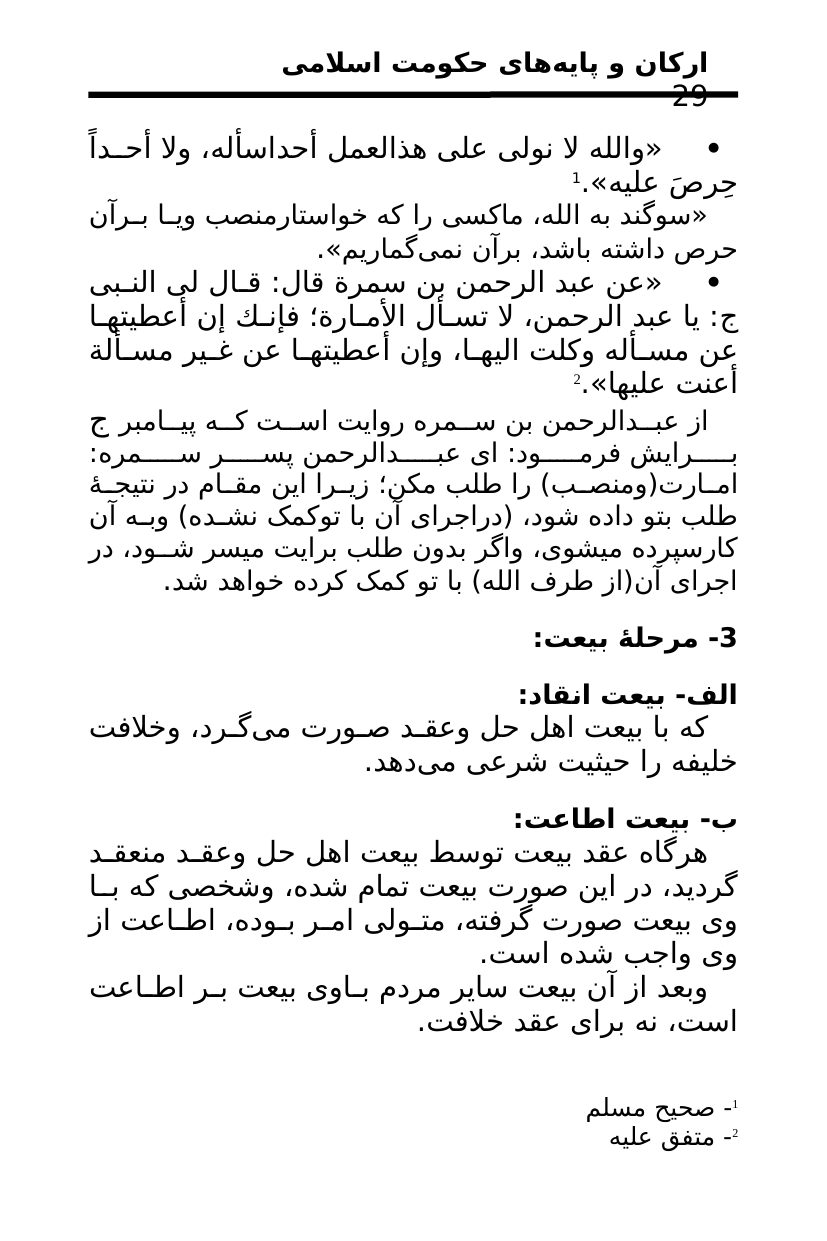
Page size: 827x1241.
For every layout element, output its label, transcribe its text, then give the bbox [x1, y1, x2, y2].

text الف- بیعت انقاد‌: [89, 679, 738, 711]
text ب- بیعت اطاعت‌: [89, 803, 738, 835]
text از عبدالرحمن بن سمره روایت است که پیامبر ج برایش فرمود: ای عبدالرحمن پسر سمره: امارت(ومنصب) را طلب مکن؛ زیرا این مقام در نتیجۀ طلب بتو داده شود، (دراجرای آن با توکمک نشده) وبه آن کارسپرده میشوی، واگر بدون طلب برایت میسر شود، در اجرای آن(از طرف الله) با تو کمک کرده خواهد شد. [89, 401, 738, 597]
text «سوگند به الله، ماکسی را که خواستارمنصب ویا برآن حرص داشته باشد، برآن نمی‌گماریم». [89, 199, 738, 265]
list «والله لا نولی علی هذالعمل أحداسأله، ولا أحداً حِرصَ علیه». [89, 132, 738, 199]
list «عن عبد الرحمن بن سمرة قال: قال لی النبی ج: یا عبد الرحمن، لا تسأل الأمارة؛ فإنك إن أعطیتها عن مسأله وكلت الیها، وإن أعطیتها عن غیر مسألة أعنت علیها». [89, 265, 738, 401]
text 3- مرحلۀ بیعت‌: [89, 622, 738, 654]
text وبعد از آن بیعت سایر مردم باوی بیعت بر اطاعت است، نه برای عقد خلافت. [89, 971, 738, 1039]
text که با بیعت اهل حل وعقد صورت می‌گرد، وخلافت خلیفه را حیثیت شرعی می‌دهد. [89, 711, 738, 778]
text هرگاه عقد بیعت توسط بیعت اهل حل وعقد منعقد گردید، در این صورت بیعت تمام شده، وشخصی که با وی بیعت صورت گرفته، متولی امر بوده، اطاعت از وی واجب شده است. [89, 835, 738, 971]
